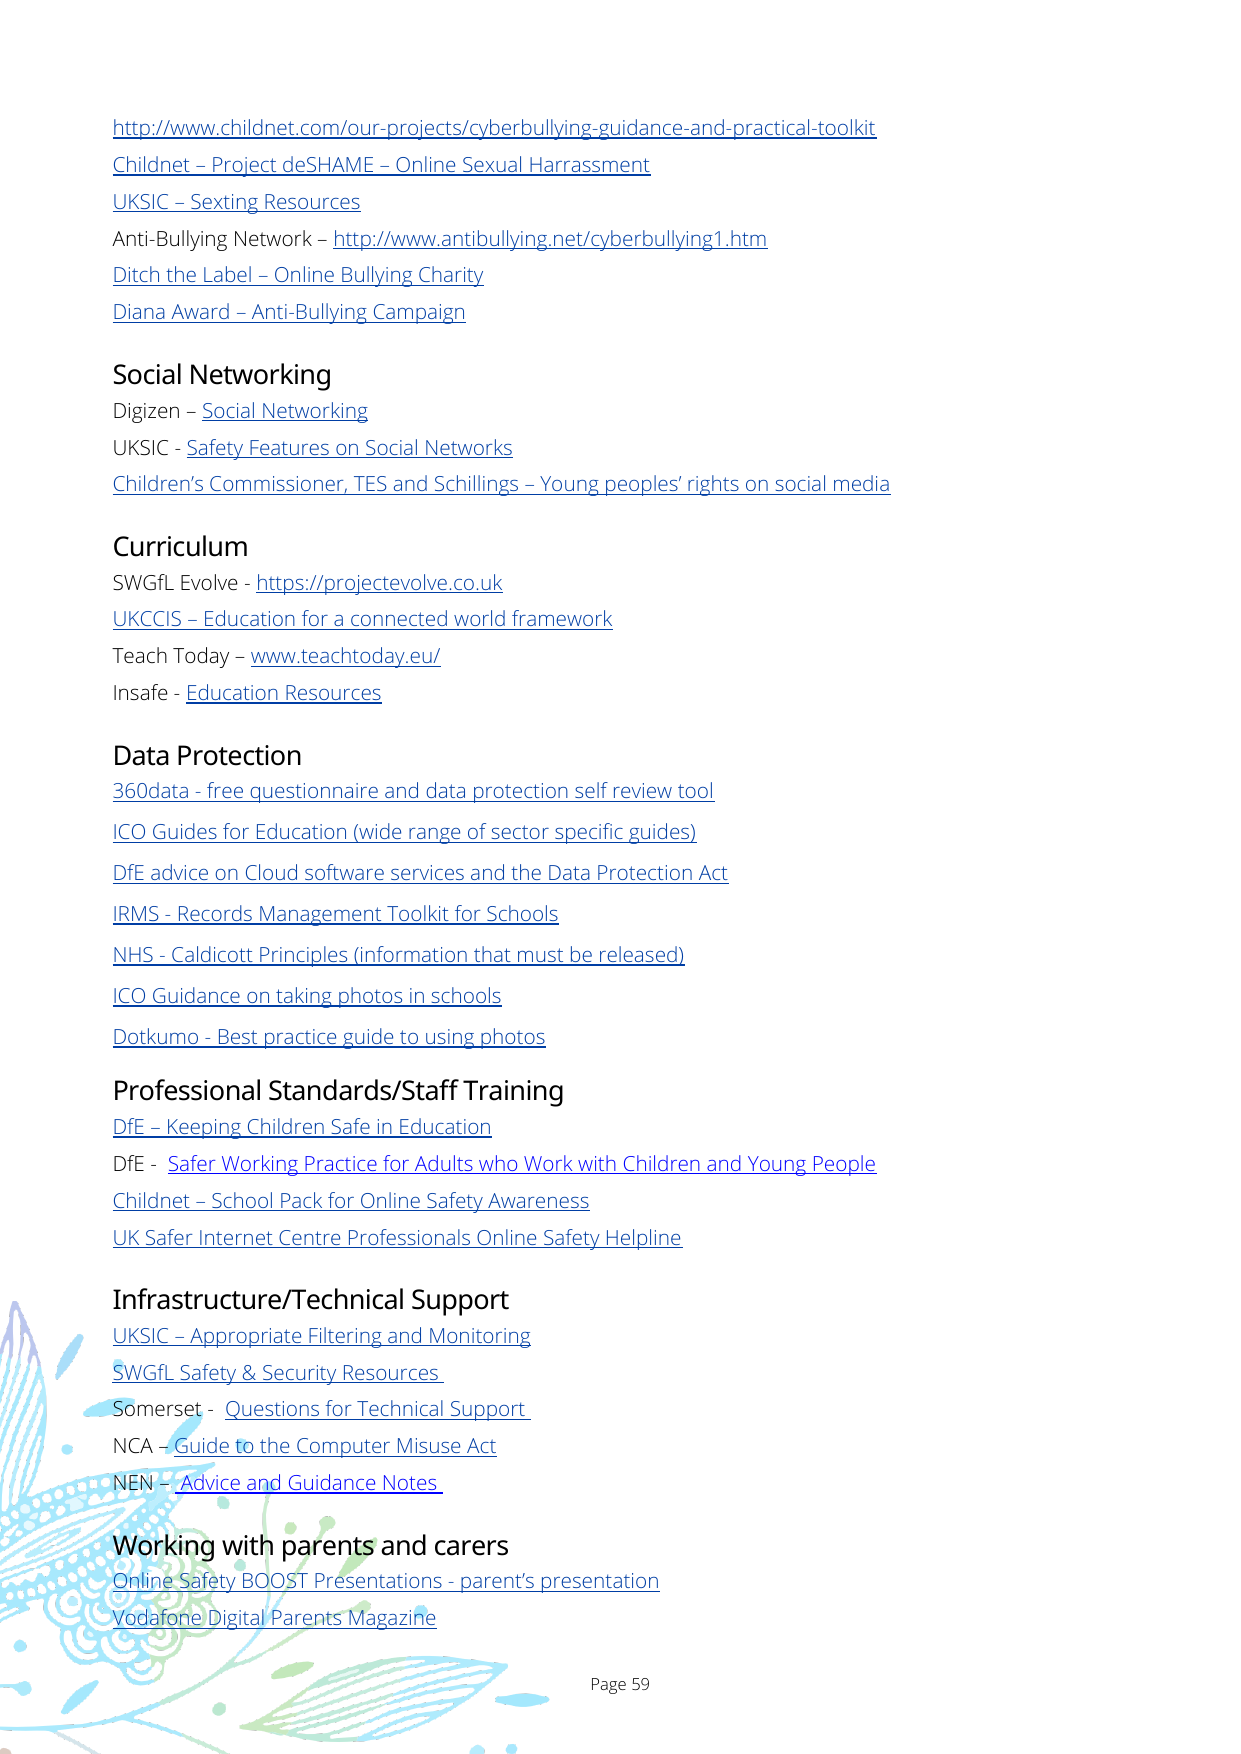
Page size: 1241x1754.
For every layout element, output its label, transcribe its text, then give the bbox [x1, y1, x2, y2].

text ICO Guides for Education (wide range of sector specific guides) [112, 817, 1128, 846]
text UKSIC - Safety Features on Social Networks [112, 433, 1128, 461]
text ICO Guidance on taking photos in schools [112, 981, 1128, 1010]
text Teach Today – www.teachtoday.eu/ [112, 641, 1128, 670]
text SWGfL Evolve - https://projectevolve.co.uk [112, 568, 1128, 596]
text Online Safety BOOST Presentations - parent’s presentation [112, 1567, 1128, 1595]
picture [0, 1301, 709, 1754]
subtitle Social Networking [112, 355, 1128, 392]
text NHS - Caldicott Principles (information that must be released) [112, 940, 1128, 969]
text IRMS - Records Management Toolkit for Schools [112, 899, 1128, 928]
subtitle Working with parents and carers [112, 1526, 1128, 1563]
text DfE advice on Cloud software services and the Data Protection Act [112, 858, 1128, 887]
subtitle Infrastructure/Technical Support [112, 1280, 1128, 1317]
text Anti-Bullying Network – http://www.antibullying.net/cyberbullying1.htm [112, 224, 1128, 252]
subtitle Professional Standards/Staff Training [112, 1071, 1128, 1108]
text Diana Award – Anti-Bullying Campaign [112, 297, 1128, 326]
text http://www.childnet.com/our-projects/cyberbullying-guidance-and-practical-toolkit [112, 113, 1128, 142]
text Ditch the Label – Online Bullying Charity [112, 261, 1128, 289]
text Children’s Commissioner, TES and Schillings – Young peoples’ rights on social media [112, 469, 1128, 498]
text Childnet – Project deSHAME – Online Sexual Harrassment [112, 150, 1128, 178]
text 360data - free questionnaire and data protection self review tool [112, 777, 1128, 805]
text DfE – Keeping Children Safe in Education [112, 1112, 1128, 1140]
subtitle Data Protection [112, 736, 1128, 773]
text UKSIC – Appropriate Filtering and Monitoring [112, 1321, 1128, 1349]
text DfE - Safer Working Practice for Adults who Work with Children and Young People [112, 1149, 1128, 1177]
text Digizen – Social Networking [112, 396, 1128, 424]
text UKCCIS – Education for a connected world framework [112, 604, 1128, 633]
text Insafe - Education Resources [112, 678, 1128, 707]
text SWGfL Safety & Security Resources [112, 1358, 1128, 1386]
text UKSIC – Sexting Resources [112, 187, 1128, 215]
text Childnet – School Pack for Online Safety Awareness [112, 1186, 1128, 1214]
text UK Safer Internet Centre Professionals Online Safety Helpline [112, 1223, 1128, 1251]
text Dotkumo - Best practice guide to using photos [112, 1022, 1128, 1051]
text NCA – Guide to the Computer Misuse Act [112, 1431, 1128, 1460]
subtitle Curriculum [112, 527, 1128, 564]
text NEN – Advice and Guidance Notes [112, 1468, 1128, 1497]
text Somerset - Questions for Technical Support [112, 1394, 1128, 1423]
text Vodafone Digital Parents Magazine [112, 1603, 1128, 1632]
